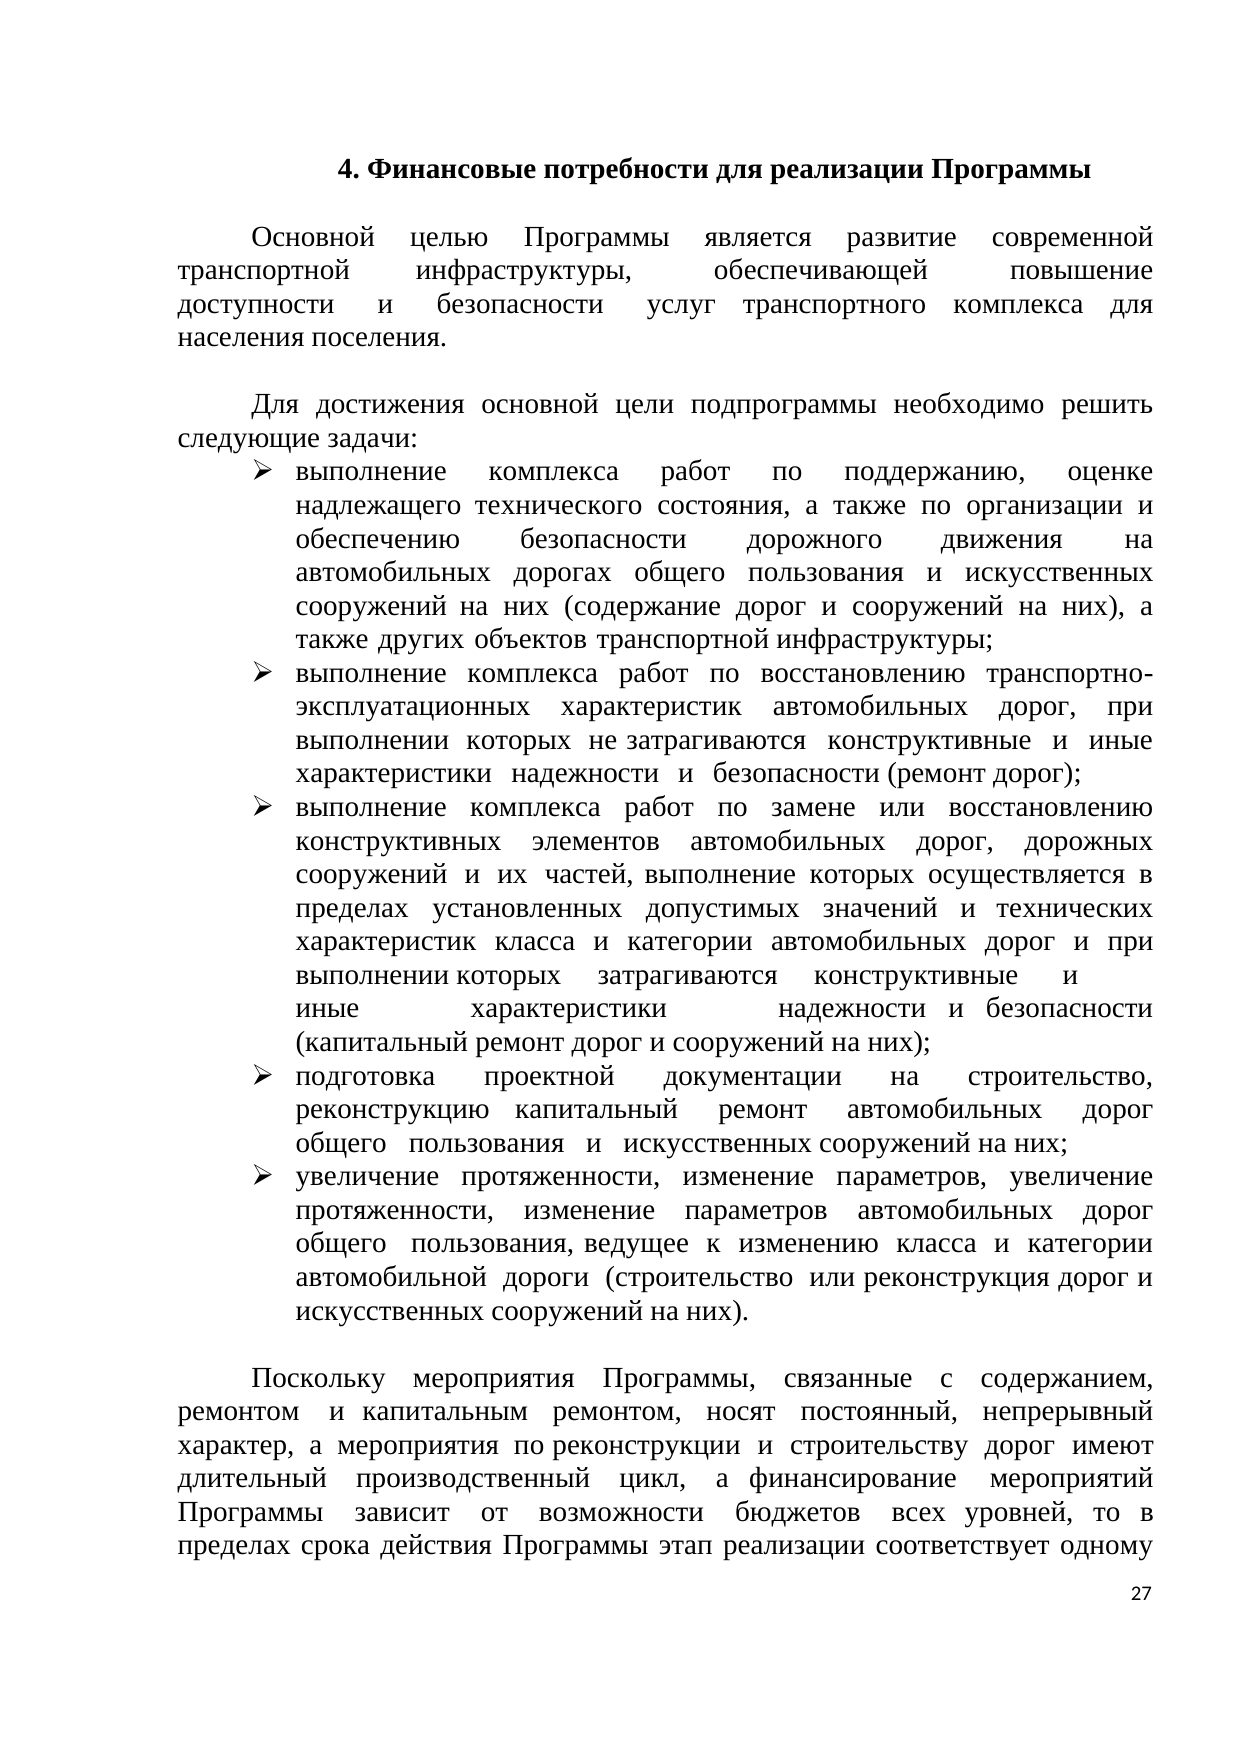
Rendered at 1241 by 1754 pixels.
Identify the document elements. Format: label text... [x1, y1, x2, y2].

list подготовка проектной документации на строительство, реконструкцию капитальный ремонт автомобильных дорог общего пользования и искусственных сооружений на них; [251, 1058, 1153, 1158]
list увеличение протяженности, изменение параметров, увеличение протяженности, изменение параметров автомобильных дорог общего пользования, ведущее к изменению класса и категории автомобильной дороги (строительство или реконструкция дорог и искусственных сооружений на них). [251, 1158, 1153, 1326]
text Основной целью Программы является развитие современной транспортной инфраструктуры, обеспечивающей повышение доступности и безопасности услуг транспортного комплекса для населения поселения. [177, 219, 1153, 353]
list выполнение комплекса работ по поддержанию, оценке надлежащего технического состояния, а также по организации и обеспечению безопасности дорожного движения на автомобильных дорогах общего пользования и искусственных сооружений на них (содержание дорог и сооружений на них), а также других объектов транспортной инфраструктуры; [251, 453, 1153, 655]
list выполнение комплекса работ по восстановлению транспортно-эксплуатационных характеристик автомобильных дорог, при выполнении которых не затрагиваются конструктивные и иные характеристики надежности и безопасности (ремонт дорог); [251, 655, 1153, 789]
text Для достижения основной цели подпрограммы необходимо решить следующие задачи: [177, 386, 1153, 453]
list выполнение комплекса работ по замене или восстановлению конструктивных элементов автомобильных дорог, дорожных сооружений и их частей, выполнение которых осуществляется в пределах установленных допустимых значений и технических характеристик класса и категории автомобильных дорог и при выполнении которых затрагиваются конструктивные и иные характеристики надежности и безопасности (капитальный ремонт дорог и сооружений на них); [251, 789, 1153, 1058]
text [177, 1360, 1153, 1561]
text 4. Финансовые потребности для реализации Программы [177, 152, 1154, 185]
